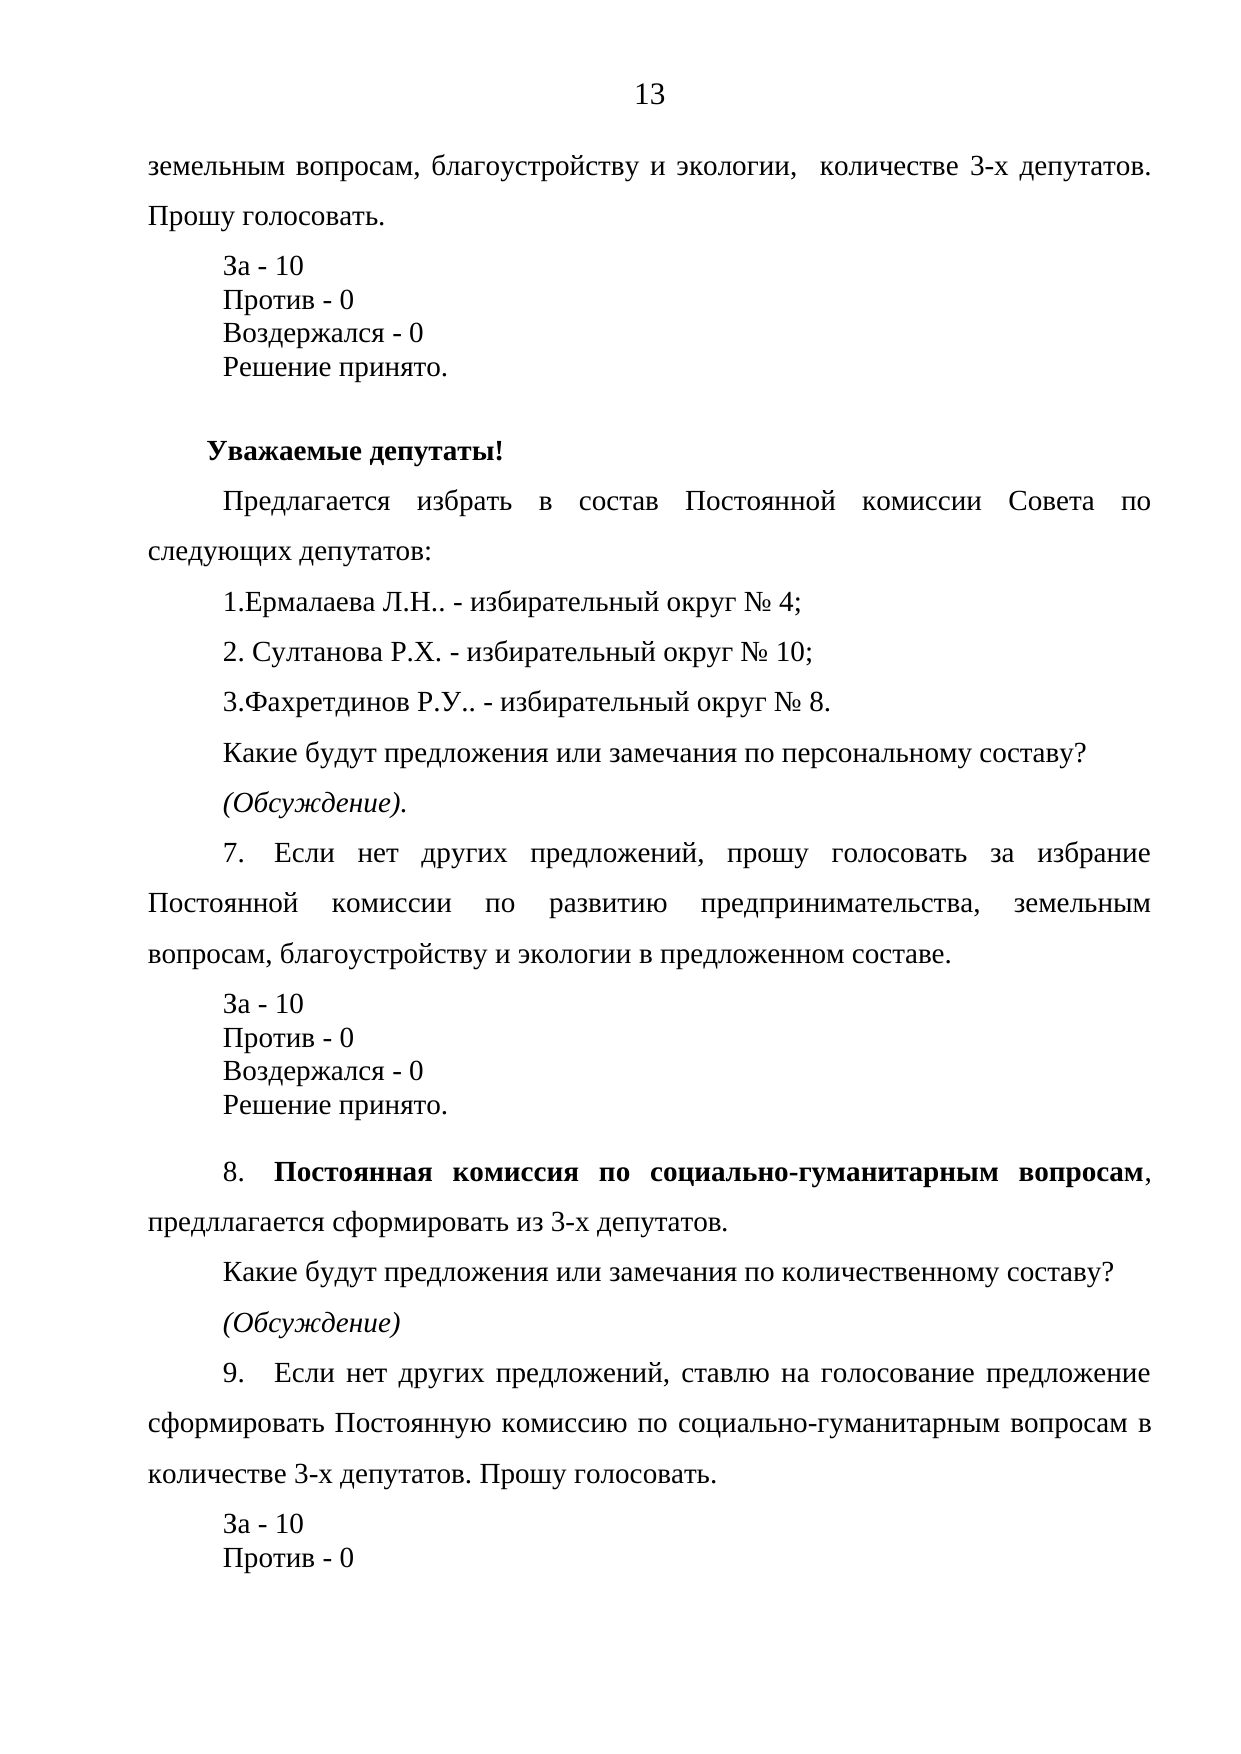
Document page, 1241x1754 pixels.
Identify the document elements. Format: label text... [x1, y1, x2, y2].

text За - 10 [223, 1506, 1152, 1540]
text За - 10 [223, 248, 1152, 282]
text Против - 0 [223, 282, 1152, 315]
text (Обсуждение). [148, 785, 1152, 818]
text За - 10 [223, 986, 1152, 1020]
text Воздержался - 0 [223, 1053, 1152, 1087]
text 1.Ермалаева Л.Н.. - избирательный округ № 4; [148, 584, 1152, 617]
text Против - 0 [223, 1020, 1152, 1053]
list Если нет других предложений, прошу голосовать за избрание Постоянной комиссии по развитию предпринимательства, земельным вопросам, благоустройству и экологии в предложенном составе. [148, 835, 1152, 969]
text Решение принято. [223, 1087, 1152, 1120]
text (Обсуждение) [148, 1305, 1152, 1338]
text Против - 0 [223, 1540, 1152, 1573]
text Какие будут предложения или замечания по персональному составу? [148, 735, 1152, 768]
text Решение принято. [223, 349, 1152, 382]
text Предлагается избрать в состав Постоянной комиссии Совета по следующих депутатов: [148, 483, 1152, 567]
text 2. Султанова Р.Х. - избирательный округ № 10; [148, 634, 1152, 668]
text Уважаемые депутаты! [148, 433, 1152, 466]
text Какие будут предложения или замечания по количественному составу? [148, 1254, 1152, 1288]
list Постоянная комиссия по социально-гуманитарным вопросам, предллагается сформировать из 3-х депутатов. [148, 1154, 1152, 1238]
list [148, 148, 1152, 232]
text Воздержался - 0 [223, 315, 1152, 349]
list Если нет других предложений, ставлю на голосование предложение сформировать Постоянную комиссию по социально-гуманитарным вопросам в количестве 3-х депутатов. Прошу голосовать. [148, 1355, 1152, 1489]
text 3.Фахретдинов Р.У.. - избирательный округ № 8. [148, 684, 1152, 718]
